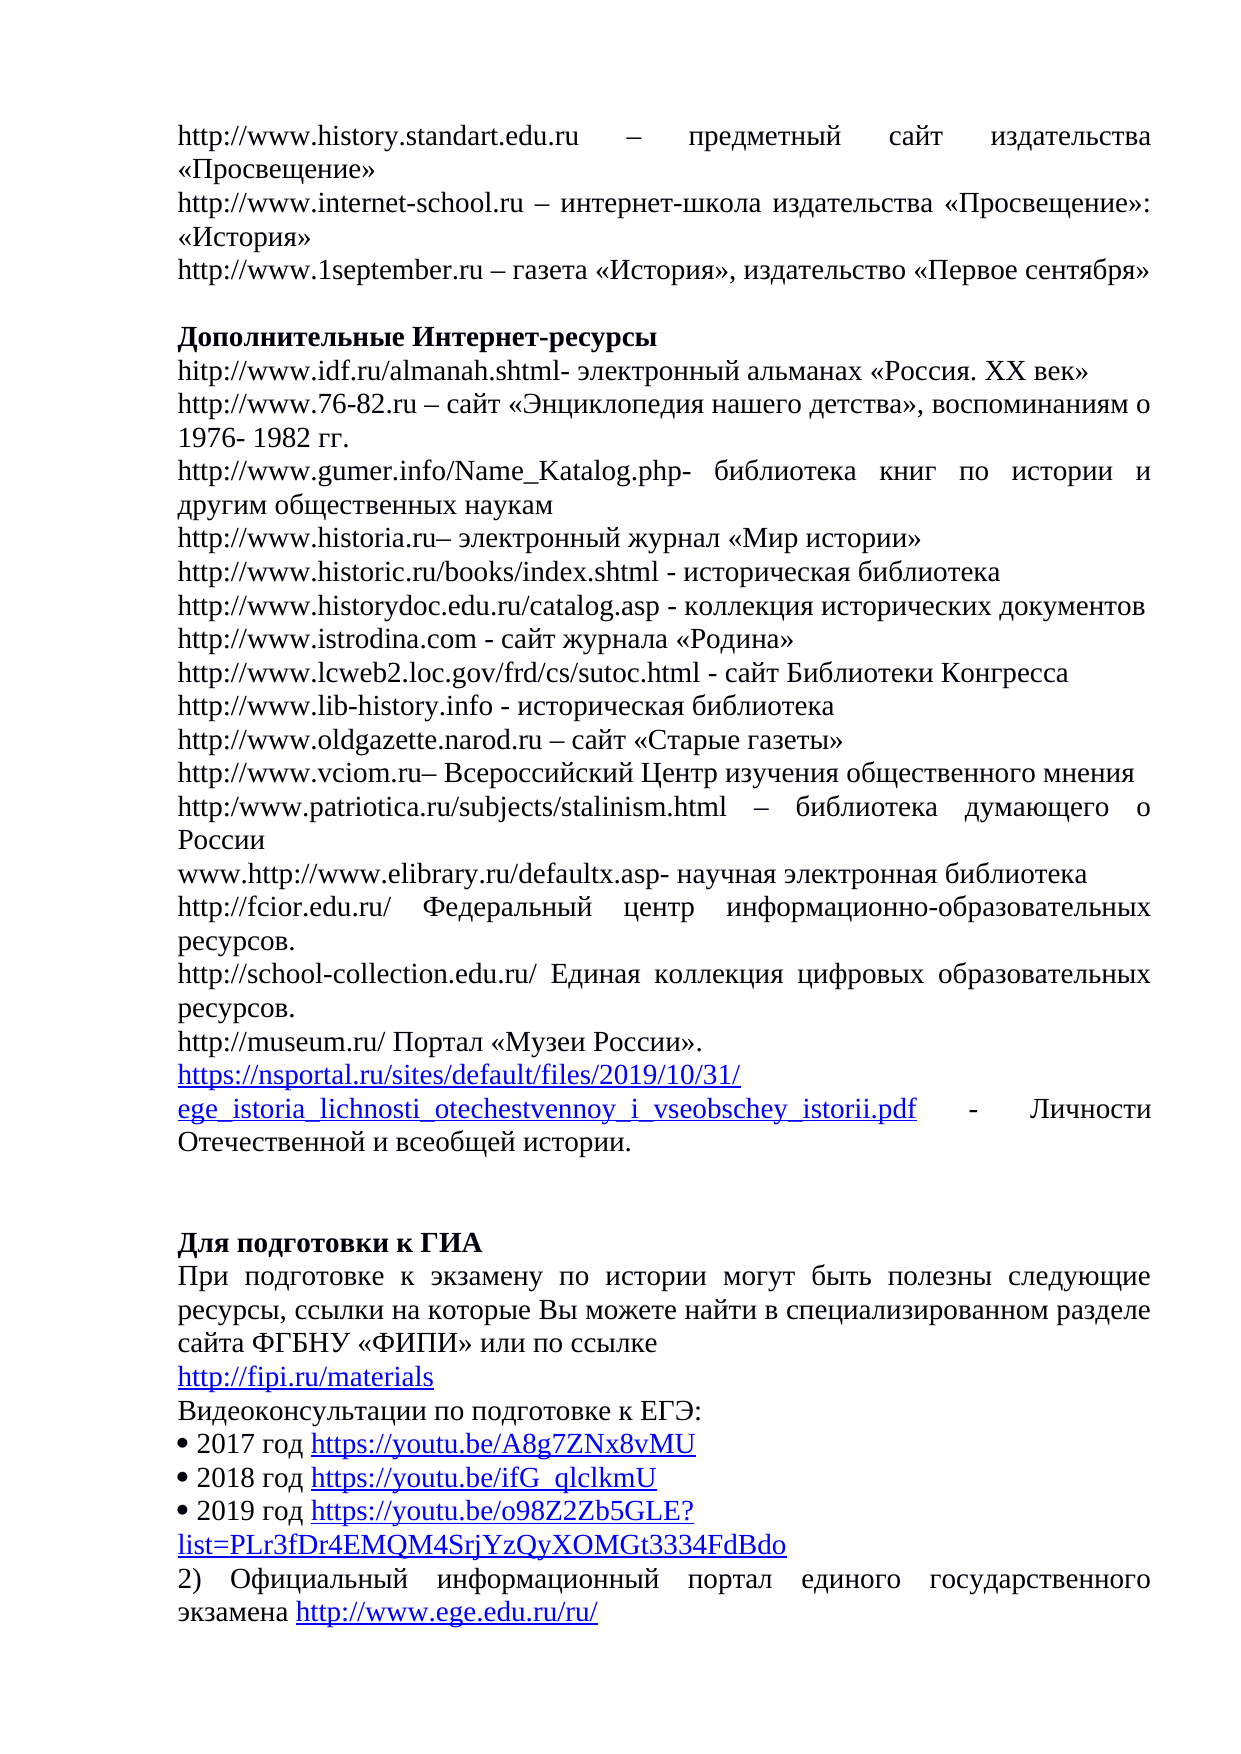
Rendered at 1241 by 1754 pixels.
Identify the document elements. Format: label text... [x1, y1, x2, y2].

text 2019 год https://youtu.be/o98Z2Zb5GLE?list=PLr3fDr4EMQM4SrjYzQyXOMGt3334FdBdo [177, 1493, 1152, 1561]
text http://www.gumer.info/Name_Katalog.php- библиотека книг по истории и другим общественных наукам [177, 453, 1152, 521]
text http://www.historydoc.edu.ru/catalog.asp - коллекция исторических документов [177, 588, 1152, 621]
text http://www.historic.ru/books/index.shtml - историческая библиотека [177, 554, 1152, 588]
text http:/www.patriotica.ru/subjects/stalinism.html – библиотека думающего о России [177, 789, 1152, 856]
text http://www.76-82.ru – сайт «Энциклопедия нашего детства», воспоминаниям о 1976- 1982 гг. [177, 386, 1152, 453]
text http://fipi.ru/materials [177, 1359, 1152, 1393]
text http://www.oldgazette.narod.ru – сайт «Старые газеты» [177, 722, 1152, 755]
text 2018 год https://youtu.be/ifG_qlclkmU [177, 1460, 1152, 1493]
text http://fcior.edu.ru/ Федеральный центр информационно-образовательных ресурсов. [177, 889, 1152, 957]
text https://nsportal.ru/sites/default/files/2019/10/31/ege_istoria_lichnosti_otechestvennoy_i_vseobschey_istorii.pdf - Личности Отечественной и всеобщей истории. [177, 1057, 1152, 1158]
text http://school-collection.edu.ru/ Единая коллекция цифровых образовательных ресурсов. [177, 957, 1152, 1024]
text http://www.lib-history.info - историческая библиотека [177, 688, 1152, 722]
text 2017 год https://youtu.be/A8g7ZNx8vMU [177, 1426, 1152, 1460]
text http://www.istrodina.com - сайт журнала «Родина» [177, 621, 1152, 655]
text http://museum.ru/ Портал «Музеи России». [177, 1024, 1152, 1057]
text Дополнительные Интернет-ресурсы [177, 319, 1152, 353]
text http://www.lcweb2.loc.gov/frd/cs/sutoc.html - сайт Библиотеки Конгресса [177, 655, 1152, 688]
text Для подготовки к ГИА [177, 1225, 1152, 1258]
text hitp://www.idf.ru/almanah.shtml- электронный альманах «Россия. XX век» [177, 353, 1152, 386]
text 2) Официальный информационный портал единого государственного экзамена http://www.ege.edu.ru/ru/ [177, 1561, 1152, 1628]
text При подготовке к экзамену по истории могут быть полезны следующие ресурсы, ссылки на которые Вы можете найти в специализированном разделе сайта ФГБНУ «ФИПИ» или по ссылке [177, 1258, 1152, 1359]
text http://www.history.standart.edu.ru – предметный сайт издательства «Просвещение» [177, 118, 1152, 185]
text http://www.1september.ru – газета «История», издательство «Первое сентября» [177, 252, 1152, 286]
text http://www.vciom.ru– Всероссийский Центр изучения общественного мнения [177, 755, 1152, 789]
text http://www.internet-school.ru – интернет-школа издательства «Просвещение»: «История» [177, 185, 1152, 252]
text http://www.historia.ru– электронный журнал «Мир истории» [177, 521, 1152, 554]
text Видеоконсультации по подготовке к ЕГЭ: [177, 1393, 1152, 1426]
text www.http://www.elibrary.ru/defaultx.asp- научная электронная библиотека [177, 856, 1152, 889]
